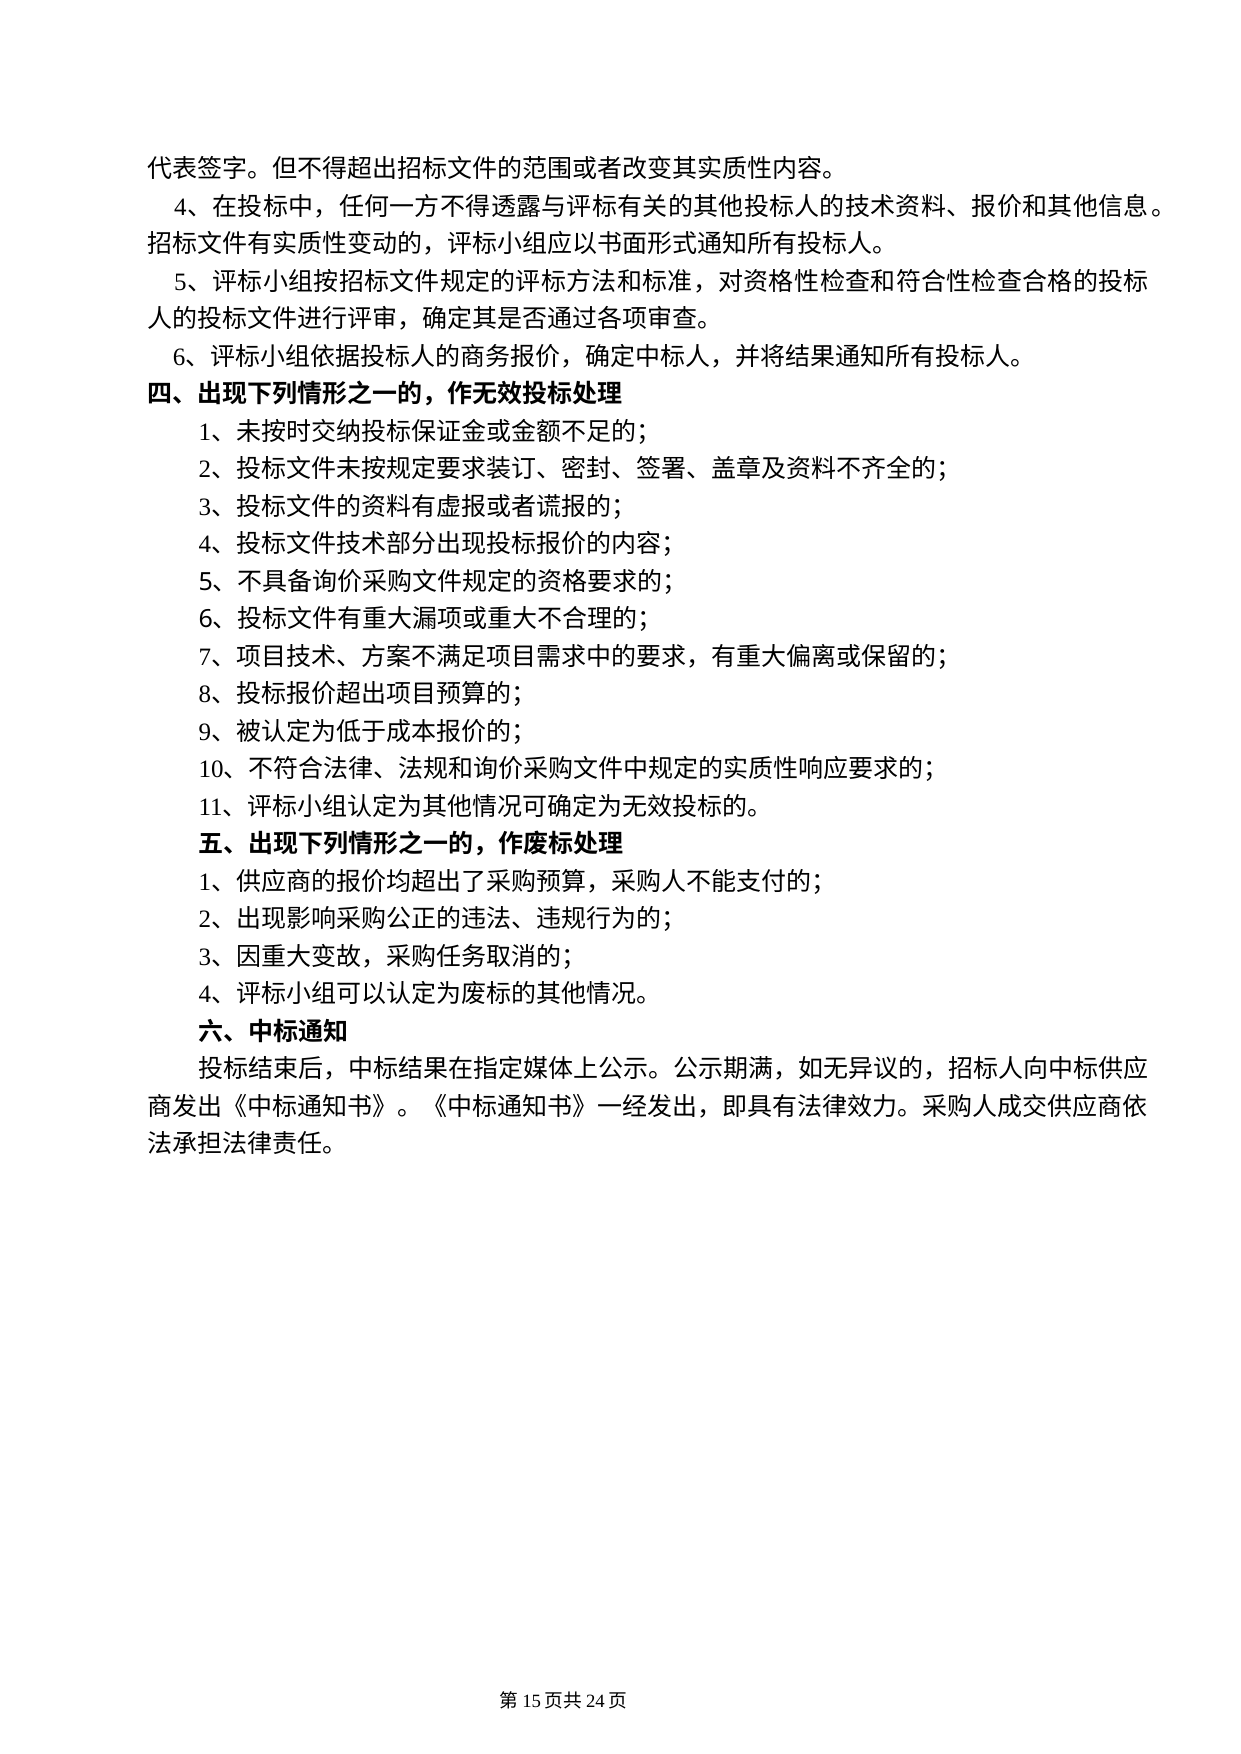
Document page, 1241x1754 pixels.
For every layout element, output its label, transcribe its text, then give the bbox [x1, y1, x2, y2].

text 9、被认定为低于成本报价的； [148, 710, 1152, 748]
text 10、不符合法律、法规和询价采购文件中规定的实质性响应要求的； [148, 748, 1152, 785]
text 3、投标文件的资料有虚报或者谎报的； [148, 485, 1152, 523]
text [148, 148, 1152, 410]
text 1、供应商的报价均超出了采购预算，采购人不能支付的； [148, 860, 1152, 898]
text 3、因重大变故，采购任务取消的； [148, 935, 1152, 973]
text 8、投标报价超出项目预算的； [148, 673, 1152, 710]
text 4、投标文件技术部分出现投标报价的内容； [148, 523, 1152, 560]
text 5、不具备询价采购文件规定的资格要求的； [148, 560, 1152, 598]
text 2、出现影响采购公正的违法、违规行为的； [148, 898, 1152, 935]
text 11、评标小组认定为其他情况可确定为无效投标的。 [148, 785, 1152, 823]
text 投标结束后，中标结果在指定媒体上公示。公示期满，如无异议的，招标人向中标供应商发出《中标通知书》。《中标通知书》一经发出，即具有法律效力。采购人成交供应商依法承担法律责任。 [148, 1048, 1152, 1160]
text 五、出现下列情形之一的，作废标处理 [148, 823, 1152, 860]
text 六、中标通知 [148, 1010, 1152, 1048]
text 1、未按时交纳投标保证金或金额不足的； [148, 410, 1152, 448]
text 7、项目技术、方案不满足项目需求中的要求，有重大偏离或保留的； [148, 635, 1152, 673]
text 6、投标文件有重大漏项或重大不合理的； [148, 598, 1152, 635]
text 4、评标小组可以认定为废标的其他情况。 [148, 973, 1152, 1010]
text 2、投标文件未按规定要求装订、密封、签署、盖章及资料不齐全的； [148, 448, 1152, 485]
